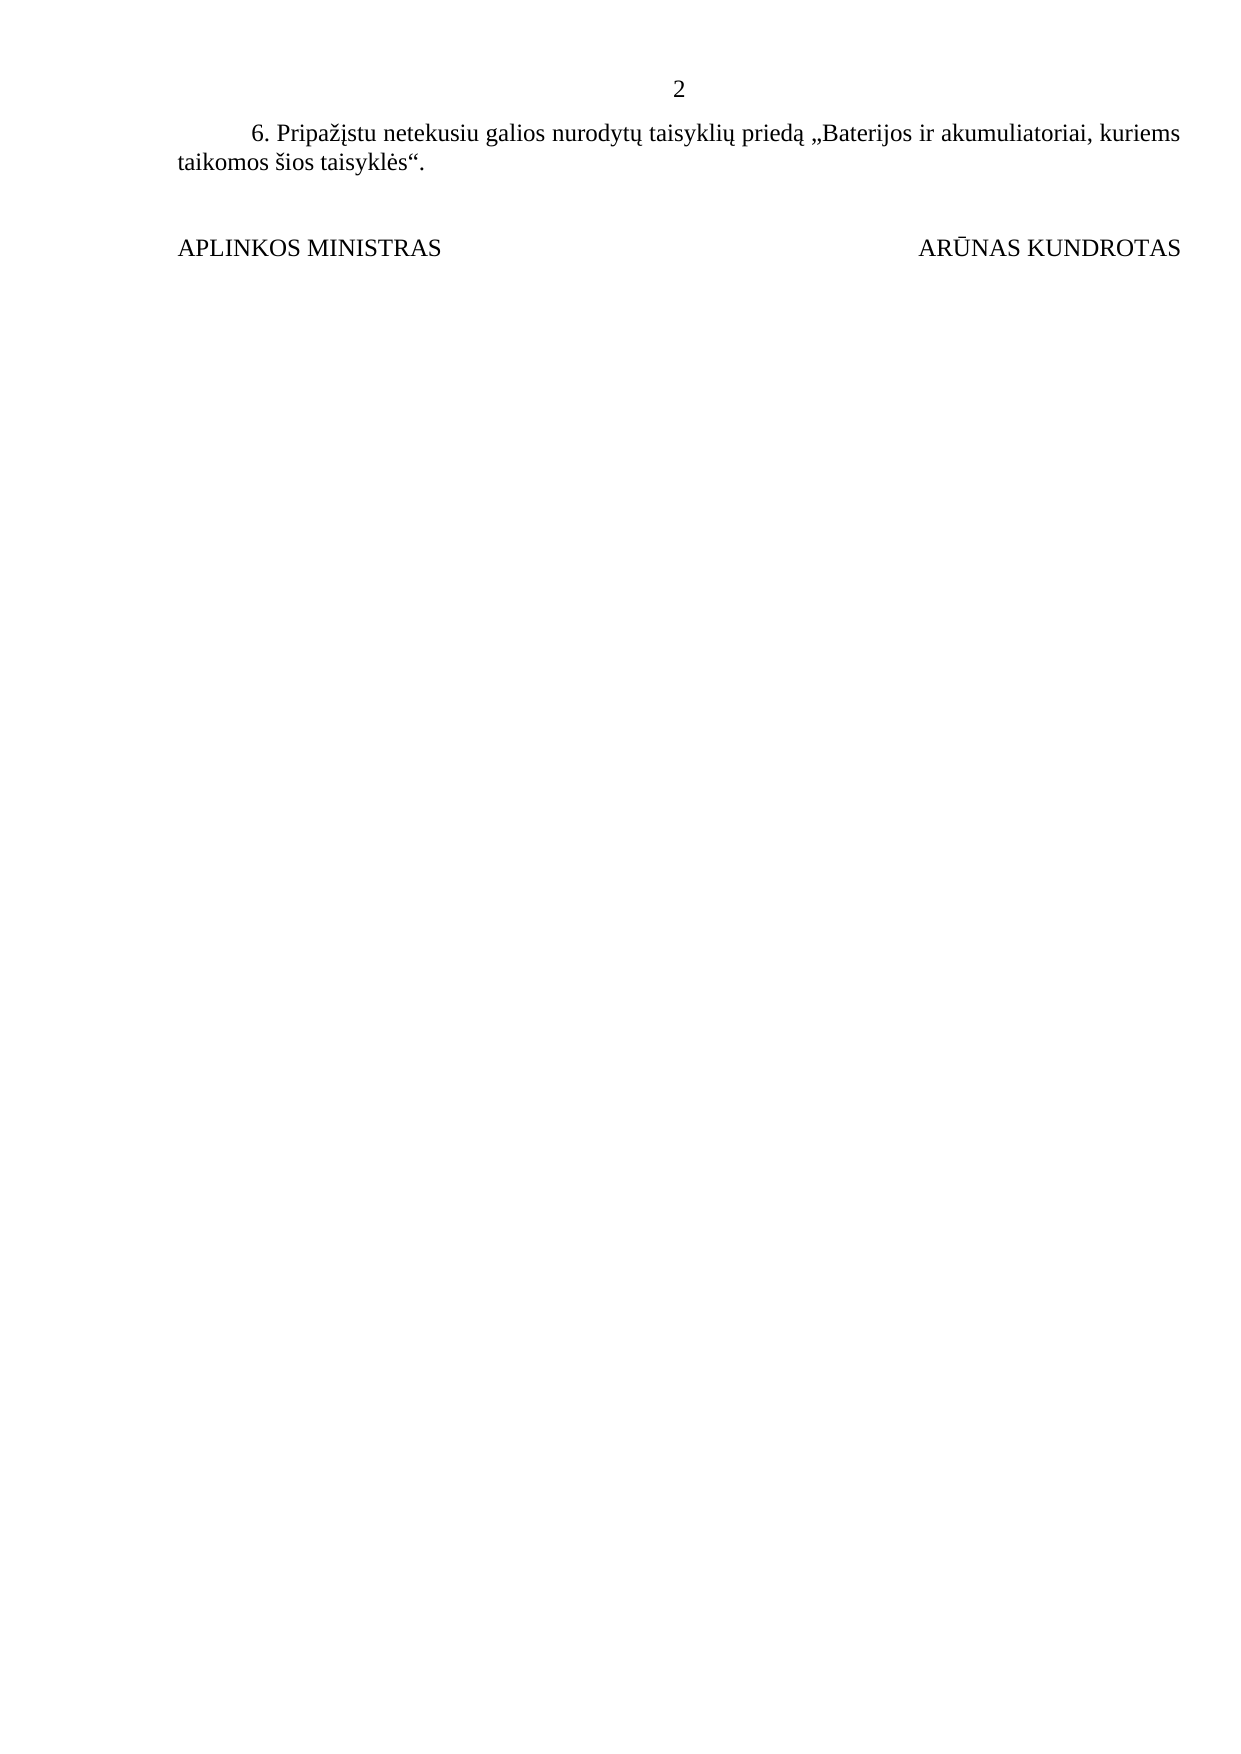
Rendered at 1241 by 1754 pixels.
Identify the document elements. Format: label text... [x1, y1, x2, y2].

text 6. Pripažįstu netekusiu galios nurodytų taisyklių priedą „Baterijos ir akumuliatoriai, kuriems taikomos šios taisyklės“. [177, 118, 1181, 176]
text APLINKOS MINISTRAS ARŪNAS KUNDROTAS [177, 233, 1181, 262]
